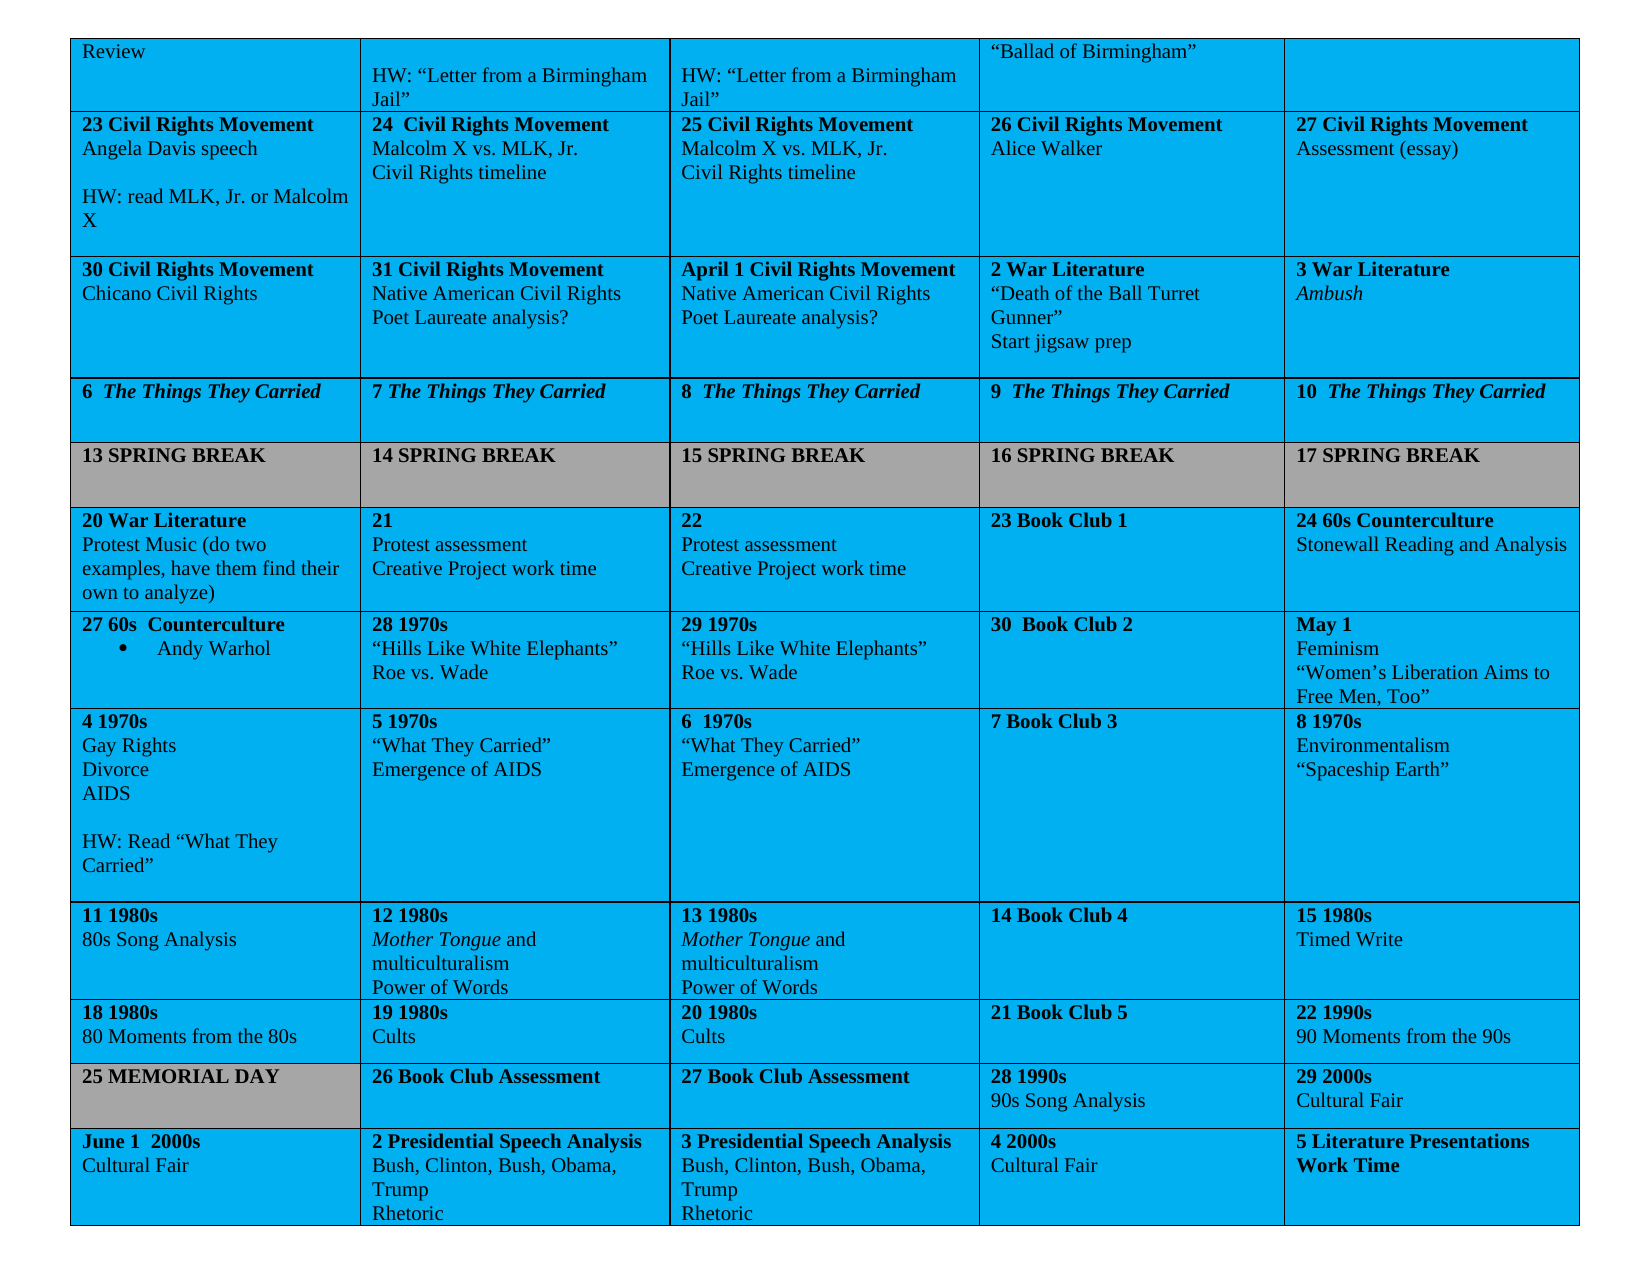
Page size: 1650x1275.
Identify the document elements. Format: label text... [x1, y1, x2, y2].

table_cell 27 Civil Rights Movement Assessment (essay) [1285, 112, 1579, 256]
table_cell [980, 1129, 1284, 1225]
table_cell 26 Book Club Assessment [361, 1064, 669, 1128]
table_cell 4 1970s Gay Rights Divorce AIDS HW: Read “What They Carried” [71, 709, 360, 901]
table_cell 13 1980s Mother Tongue and multiculturalism Power of Words [671, 903, 979, 999]
table_cell 24 60s Counterculture Stonewall Reading and Analysis [1285, 508, 1579, 611]
table_cell 28 1970s “Hills Like White Elephants” Roe vs. Wade [361, 612, 669, 708]
table_cell 18 1980s 80 Moments from the 80s [71, 1000, 360, 1063]
table_cell 22 Protest assessment Creative Project work time [671, 508, 979, 611]
table_cell 21 Protest assessment Creative Project work time [361, 508, 669, 611]
table_cell 15 SPRING BREAK [671, 443, 979, 507]
table_cell 14 Book Club 4 [980, 903, 1284, 999]
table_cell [361, 1129, 669, 1225]
table_cell 23 Civil Rights Movement Angela Davis speech HW: read MLK, Jr. or Malcolm X [71, 112, 360, 256]
table_cell 20 War Literature Protest Music (do two examples, have them find their own to analyze) [71, 508, 360, 611]
table_cell 3 War Literature Ambush [1285, 257, 1579, 377]
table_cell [361, 39, 669, 111]
table_cell 10 The Things They Carried [1285, 379, 1579, 442]
table_cell 30 Book Club 2 [980, 612, 1284, 708]
table_cell 27 Book Club Assessment [671, 1064, 979, 1128]
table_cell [671, 39, 979, 111]
table_cell 7 Book Club 3 [980, 709, 1284, 901]
table_cell 28 1990s 90s Song Analysis [980, 1064, 1284, 1128]
table_cell 22 1990s 90 Moments from the 90s [1285, 1000, 1579, 1063]
table_cell 2 War Literature “Death of the Ball Turret Gunner” Start jigsaw prep [980, 257, 1284, 377]
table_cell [71, 39, 360, 111]
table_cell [671, 1129, 979, 1225]
table_cell 5 1970s “What They Carried” Emergence of AIDS [361, 709, 669, 901]
table_cell 13 SPRING BREAK [71, 443, 360, 507]
table_cell 21 Book Club 5 [980, 1000, 1284, 1063]
table_cell 7 The Things They Carried [361, 379, 669, 442]
table_cell 9 The Things They Carried [980, 379, 1284, 442]
table_cell 11 1980s 80s Song Analysis [71, 903, 360, 999]
table_cell 30 Civil Rights Movement Chicano Civil Rights [71, 257, 360, 377]
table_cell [1285, 1129, 1579, 1225]
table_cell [1285, 39, 1579, 111]
table_cell 6 1970s “What They Carried” Emergence of AIDS [671, 709, 979, 901]
table_cell 31 Civil Rights Movement Native American Civil Rights Poet Laureate analysis? [361, 257, 669, 377]
table_cell 16 SPRING BREAK [980, 443, 1284, 507]
table_cell April 1 Civil Rights Movement Native American Civil Rights Poet Laureate analysis? [671, 257, 979, 377]
table_cell May 1 Feminism “Women’s Liberation Aims to Free Men, Too” [1285, 612, 1579, 708]
table_cell 6 The Things They Carried [71, 379, 360, 442]
table_cell 8 1970s Environmentalism “Spaceship Earth” [1285, 709, 1579, 901]
table_cell 29 2000s Cultural Fair [1285, 1064, 1579, 1128]
table_cell 15 1980s Timed Write [1285, 903, 1579, 999]
table_cell 26 Civil Rights Movement Alice Walker [980, 112, 1284, 256]
table_cell 20 1980s Cults [671, 1000, 979, 1063]
table_cell 8 The Things They Carried [671, 379, 979, 442]
table_cell 25 MEMORIAL DAY [71, 1064, 360, 1128]
table_cell 29 1970s “Hills Like White Elephants” Roe vs. Wade [671, 612, 979, 708]
table_cell 17 SPRING BREAK [1285, 443, 1579, 507]
table_cell 23 Book Club 1 [980, 508, 1284, 611]
table_cell 14 SPRING BREAK [361, 443, 669, 507]
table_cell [980, 39, 1284, 111]
table_cell 19 1980s Cults [361, 1000, 669, 1063]
table_cell 25 Civil Rights Movement Malcolm X vs. MLK, Jr. Civil Rights timeline [671, 112, 979, 256]
table_cell 24 Civil Rights Movement Malcolm X vs. MLK, Jr. Civil Rights timeline [361, 112, 669, 256]
table_cell 12 1980s Mother Tongue and multiculturalism Power of Words [361, 903, 669, 999]
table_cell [71, 1129, 360, 1225]
table_cell 27 60s Counterculture Andy Warhol [71, 612, 360, 708]
